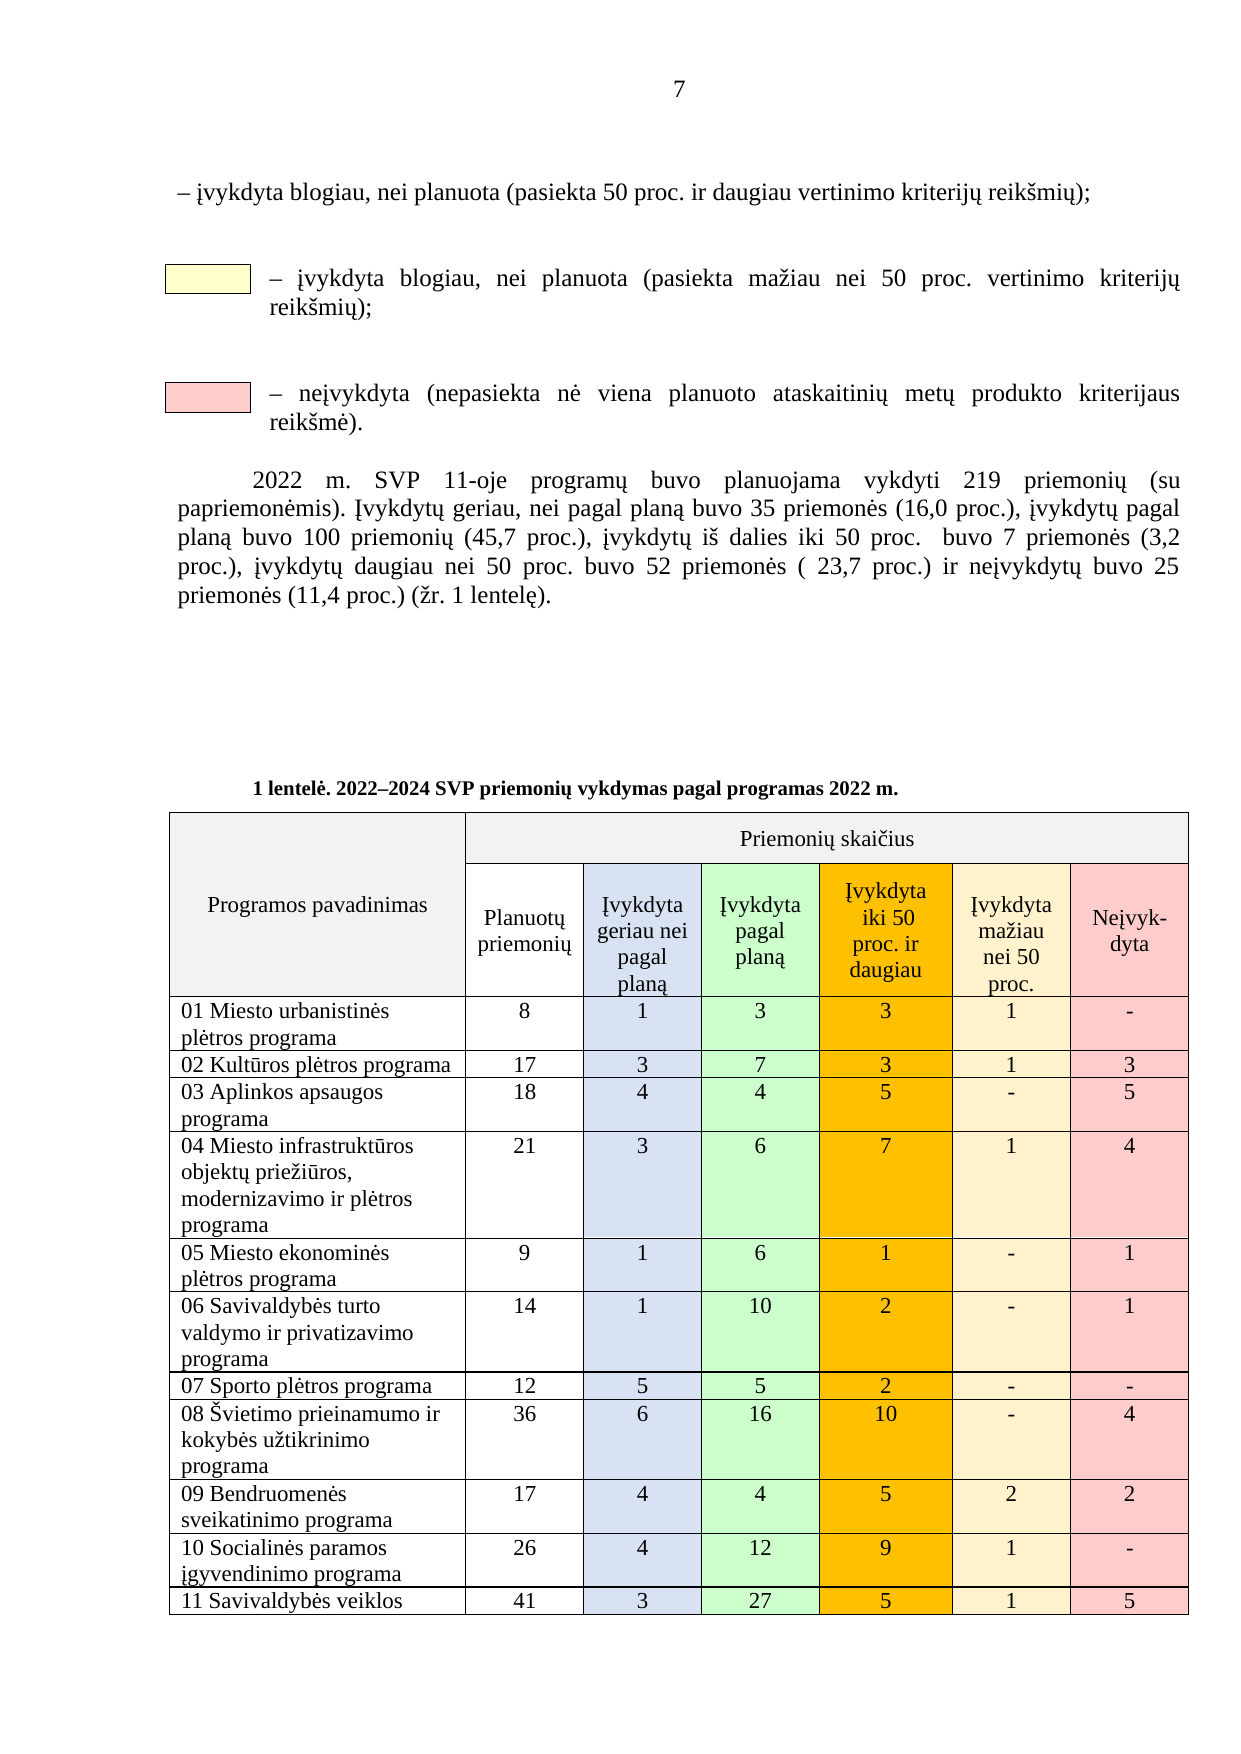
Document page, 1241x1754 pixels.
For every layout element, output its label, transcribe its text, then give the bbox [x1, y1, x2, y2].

table_cell Neįvyk-dyta [1071, 864, 1188, 996]
table_cell 41 [466, 1588, 583, 1614]
table_cell 4 [584, 1534, 701, 1586]
text 1 lentelė. 2022–2024 SVP priemonių vykdymas pagal programas 2022 m. [177, 776, 1181, 800]
table_cell - [953, 1239, 1070, 1291]
table_cell 14 [466, 1292, 583, 1371]
table_cell 16 [702, 1400, 819, 1479]
table_cell 21 [466, 1132, 583, 1237]
table_cell 11 Savivaldybės veiklos programa [170, 1588, 465, 1614]
table_cell 6 [702, 1132, 819, 1237]
table_cell - [953, 1373, 1070, 1399]
table_cell 8 [466, 997, 583, 1050]
table_cell 1 [953, 1588, 1070, 1614]
table_cell 3 [1071, 1051, 1188, 1077]
table_cell 1 [953, 1051, 1070, 1077]
table_cell - [953, 1078, 1070, 1131]
table_cell - [953, 1400, 1070, 1479]
table_cell Įvykdyta iki 50 proc. ir daugiau [820, 864, 952, 996]
table_cell 4 [584, 1480, 701, 1533]
table_cell 09 Bendruomenės sveikatinimo programa [170, 1480, 465, 1533]
table_header Priemonių skaičius [466, 813, 1188, 863]
table_cell 3 [584, 1588, 701, 1614]
table_cell 3 [702, 997, 819, 1050]
table_cell 1 [1071, 1292, 1188, 1371]
table_cell 1 [584, 1239, 701, 1291]
table_cell 1 [953, 997, 1070, 1050]
table_cell 36 [466, 1400, 583, 1479]
table_cell 10 Socialinės paramos įgyvendinimo programa [170, 1534, 465, 1586]
table_cell 10 [702, 1292, 819, 1371]
text 2022 m. SVP 11-oje programų buvo planuojama vykdyti 219 priemonių (su papriemonėmis). Įvykdytų geriau, nei pagal planą buvo 35 priemonės (16,0 proc.), įvykdytų pagal planą buvo 100 priemonių (45,7 proc.), įvykdytų iš dalies iki 50 proc. buvo 7 priemonės (3,2 proc.), įvykdytų daugiau nei 50 proc. buvo 52 priemonės ( 23,7 proc.) ir neįvykdytų buvo 25 priemonės (11,4 proc.) (žr. 1 lentelę). [177, 465, 1181, 608]
table_cell 5 [820, 1078, 952, 1131]
table_cell 6 [584, 1400, 701, 1479]
table_cell 2 [953, 1480, 1070, 1533]
table_cell 26 [466, 1534, 583, 1586]
table_cell 7 [820, 1132, 952, 1237]
table_cell - [1071, 997, 1188, 1050]
table_cell - [1071, 1534, 1188, 1586]
table_cell 4 [1071, 1132, 1188, 1237]
table_cell 1 [820, 1239, 952, 1291]
table_cell Įvykdyta mažiau nei 50 proc. [953, 864, 1070, 996]
table_cell 04 Miesto infrastruktūros objektų priežiūros, modernizavimo ir plėtros programa [170, 1132, 465, 1237]
table_cell 18 [466, 1078, 583, 1131]
text – neįvykdyta (nepasiekta nė viena planuoto ataskaitinių metų produkto kriterijaus reikšmė). [177, 378, 1181, 436]
table_cell 5 [702, 1373, 819, 1399]
table_cell 17 [466, 1480, 583, 1533]
table_cell 1 [584, 997, 701, 1050]
table_cell 01 Miesto urbanistinės plėtros programa [170, 997, 465, 1050]
table_cell 1 [584, 1292, 701, 1371]
table_cell 12 [702, 1534, 819, 1586]
table_cell 5 [820, 1588, 952, 1614]
table_cell 9 [820, 1534, 952, 1586]
table_cell 2 [820, 1292, 952, 1371]
table_cell 1 [1071, 1239, 1188, 1291]
table_cell 08 Švietimo prieinamumo ir kokybės užtikrinimo programa [170, 1400, 465, 1479]
table_cell 4 [1071, 1400, 1188, 1479]
table_cell 6 [702, 1239, 819, 1291]
table_cell 10 [820, 1400, 952, 1479]
table_cell 03 Aplinkos apsaugos programa [170, 1078, 465, 1131]
table_cell 2 [1071, 1480, 1188, 1533]
table_cell 9 [466, 1239, 583, 1291]
table_cell 4 [702, 1078, 819, 1131]
table_cell - [1071, 1373, 1188, 1399]
table_cell Įvykdyta geriau nei pagal planą [584, 864, 701, 996]
table_cell - [953, 1292, 1070, 1371]
table_cell 3 [584, 1132, 701, 1237]
table_cell 4 [584, 1078, 701, 1131]
table_header Programos pavadinimas [170, 813, 465, 996]
text – įvykdyta blogiau, nei planuota (pasiekta mažiau nei 50 proc. vertinimo kriterijų reikšmių); [177, 263, 1181, 321]
table_header [166, 383, 250, 412]
table_cell Įvykdyta pagal planą [702, 864, 819, 996]
table_cell 5 [1071, 1078, 1188, 1131]
table_cell 5 [584, 1373, 701, 1399]
table_cell 05 Miesto ekonominės plėtros programa [170, 1239, 465, 1291]
table_header [166, 265, 250, 293]
table_cell 3 [584, 1051, 701, 1077]
table_cell 12 [466, 1373, 583, 1399]
table_cell 27 [702, 1588, 819, 1614]
text – įvykdyta blogiau, nei planuota (pasiekta 50 proc. ir daugiau vertinimo kriterijų reikšmių); [177, 177, 1181, 206]
table_cell 5 [1071, 1588, 1188, 1614]
table_cell 1 [953, 1132, 1070, 1237]
table_cell 1 [953, 1534, 1070, 1586]
table_cell 5 [820, 1480, 952, 1533]
table_cell 7 [702, 1051, 819, 1077]
table_cell 17 [466, 1051, 583, 1077]
table_cell 4 [702, 1480, 819, 1533]
table_cell 07 Sporto plėtros programa [170, 1373, 465, 1399]
table_cell 02 Kultūros plėtros programa [170, 1051, 465, 1077]
table_cell Planuotų priemonių [466, 864, 583, 996]
table_cell 3 [820, 1051, 952, 1077]
table_cell 3 [820, 997, 952, 1050]
table_cell 2 [820, 1373, 952, 1399]
table_cell 06 Savivaldybės turto valdymo ir privatizavimo programa [170, 1292, 465, 1371]
